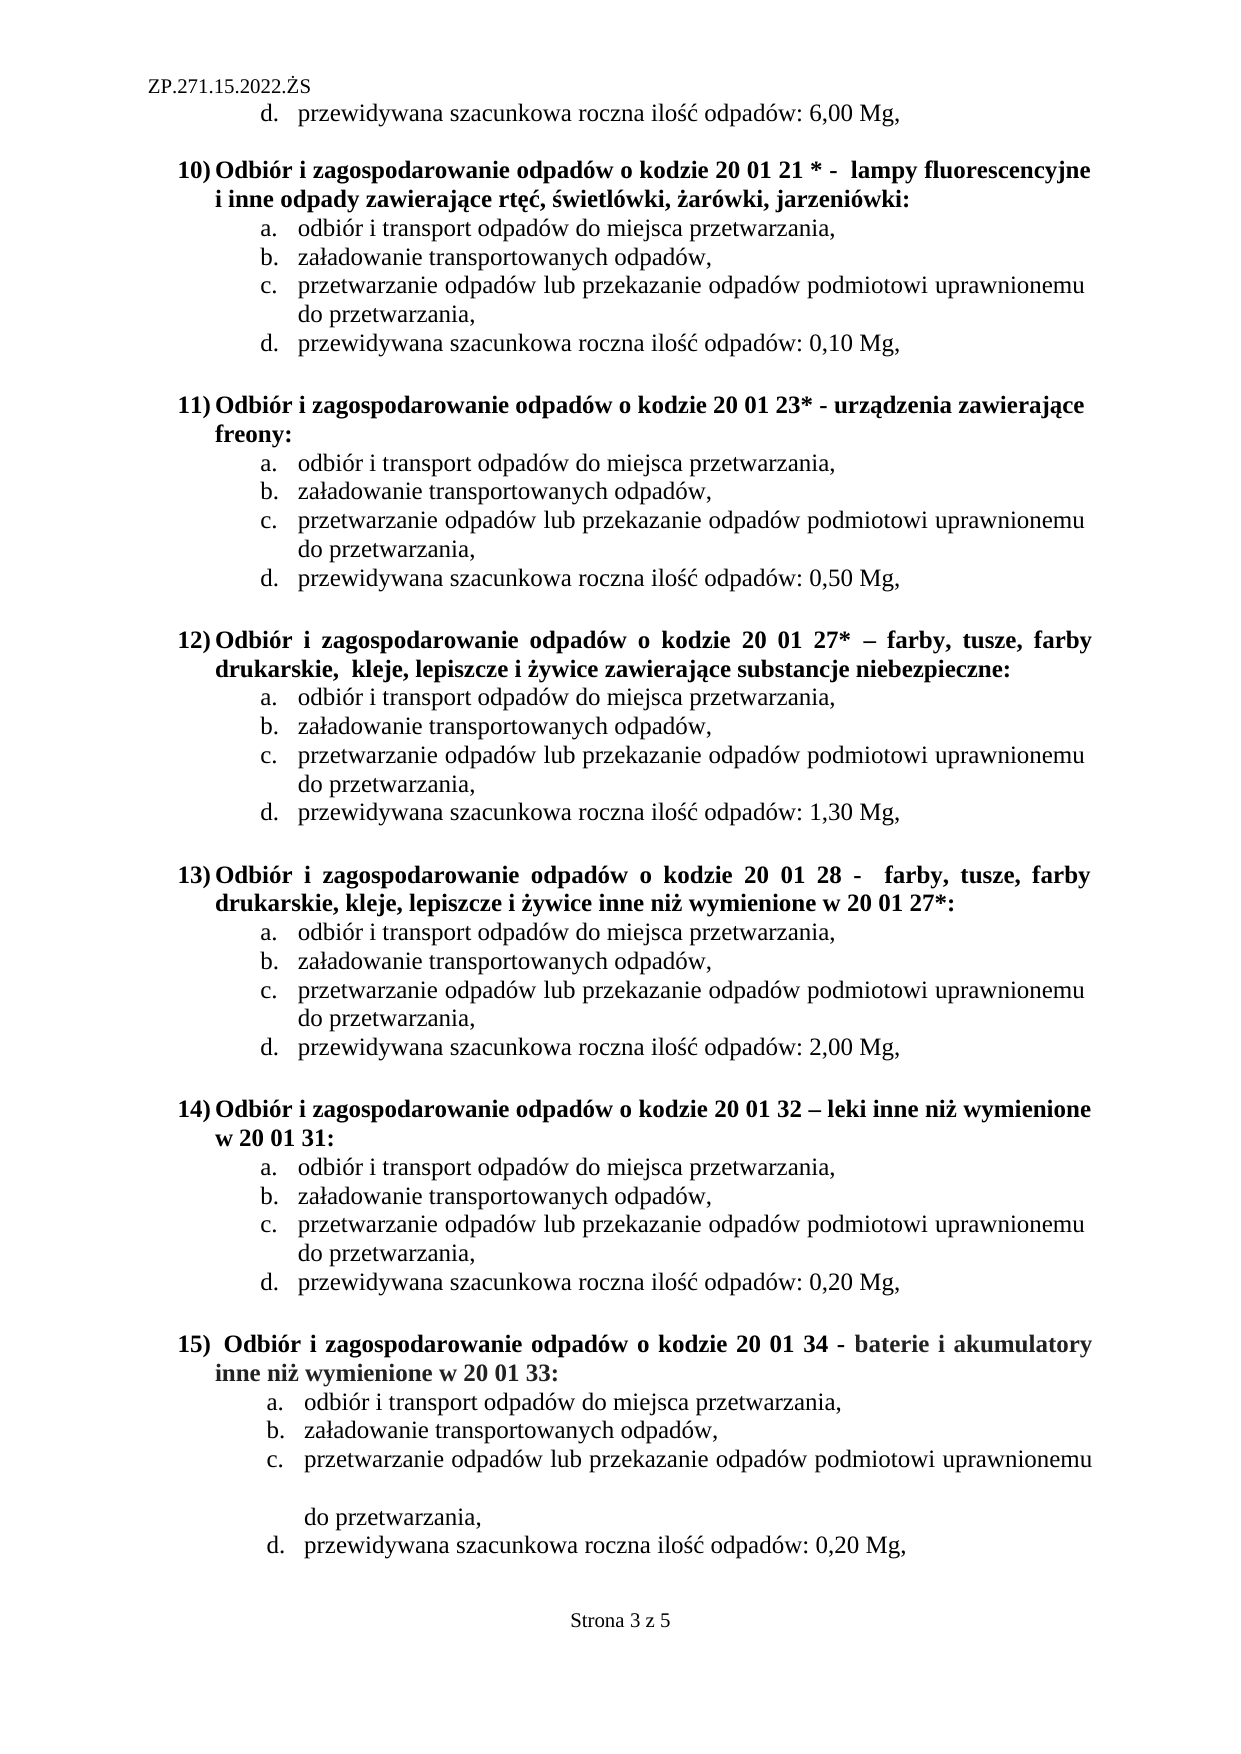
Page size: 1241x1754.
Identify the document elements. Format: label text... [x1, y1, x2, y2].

list przewidywana szacunkowa roczna ilość odpadów: 0,50 Mg, [260, 563, 1092, 591]
list przewidywana szacunkowa roczna ilość odpadów: 0,20 Mg, [260, 1267, 1092, 1296]
list odbiór i transport odpadów do miejsca przetwarzania, [260, 917, 1092, 946]
list Odbiór i zagospodarowanie odpadów o kodzie 20 01 28 - farby, tusze, farby drukarskie, kleje, lepiszcze i żywice inne niż wymienione w 20 01 27*: [177, 860, 1092, 917]
list załadowanie transportowanych odpadów, [260, 1181, 1092, 1209]
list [260, 213, 1092, 242]
list Odbiór i zagospodarowanie odpadów o kodzie 20 01 21 * - lampy fluorescencyjne i inne odpady zawierające rtęć, świetlówki, żarówki, jarzeniówki: [177, 155, 1092, 213]
list freony: [215, 419, 1092, 448]
list załadowanie transportowanych odpadów, [260, 711, 1092, 740]
list załadowanie transportowanych odpadów, [266, 1416, 1092, 1444]
list przetwarzanie odpadów lub przekazanie odpadów podmiotowi uprawnionemu do przetwarzania, [260, 740, 1092, 797]
list przewidywana szacunkowa roczna ilość odpadów: 0,10 Mg, [260, 328, 1092, 357]
list przewidywana szacunkowa roczna ilość odpadów: 2,00 Mg, [260, 1032, 1092, 1061]
list przewidywana szacunkowa roczna ilość odpadów: 1,30 Mg, [260, 797, 1092, 826]
list odbiór i transport odpadów do miejsca przetwarzania, [260, 682, 1092, 711]
list załadowanie transportowanych odpadów, [260, 946, 1092, 975]
list załadowanie transportowanych odpadów, [260, 476, 1092, 505]
list odbiór i transport odpadów do miejsca przetwarzania, [260, 448, 1092, 476]
list odbiór i transport odpadów do miejsca przetwarzania, [260, 1152, 1092, 1181]
list przetwarzanie odpadów lub przekazanie odpadów podmiotowi uprawnionemu do przetwarzania, [260, 505, 1092, 563]
list przewidywana szacunkowa roczna ilość odpadów: 0,20 Mg, [266, 1531, 1092, 1559]
list przetwarzanie odpadów lub przekazanie odpadów podmiotowi uprawnionemu do przetwarzania, [260, 270, 1092, 328]
list Odbiór i zagospodarowanie odpadów o kodzie 20 01 27* – farby, tusze, farby drukarskie, kleje, lepiszcze i żywice zawierające substancje niebezpieczne: [177, 625, 1092, 682]
list odbiór i transport odpadów do miejsca przetwarzania, [266, 1387, 1092, 1416]
list załadowanie transportowanych odpadów, [260, 242, 1092, 270]
list przetwarzanie odpadów lub przekazanie odpadów podmiotowi uprawnionemu do przetwarzania, [260, 1209, 1092, 1267]
list Odbiór i zagospodarowanie odpadów o kodzie 20 01 32 – leki inne niż wymienione w 20 01 31: [177, 1094, 1092, 1152]
list Odbiór i zagospodarowanie odpadów o kodzie 20 01 34 - baterie i akumulatory inne niż wymienione w 20 01 33: [177, 1329, 1092, 1387]
list przewidywana szacunkowa roczna ilość odpadów: 6,00 Mg, [260, 98, 1092, 127]
list Odbiór i zagospodarowanie odpadów o kodzie 20 01 23* - urządzenia zawierające [177, 390, 1092, 419]
list przetwarzanie odpadów lub przekazanie odpadów podmiotowi uprawnionemu do przetwarzania, [260, 975, 1092, 1032]
list przetwarzanie odpadów lub przekazanie odpadów podmiotowi uprawnionemu do przetwarzania, [266, 1444, 1092, 1531]
